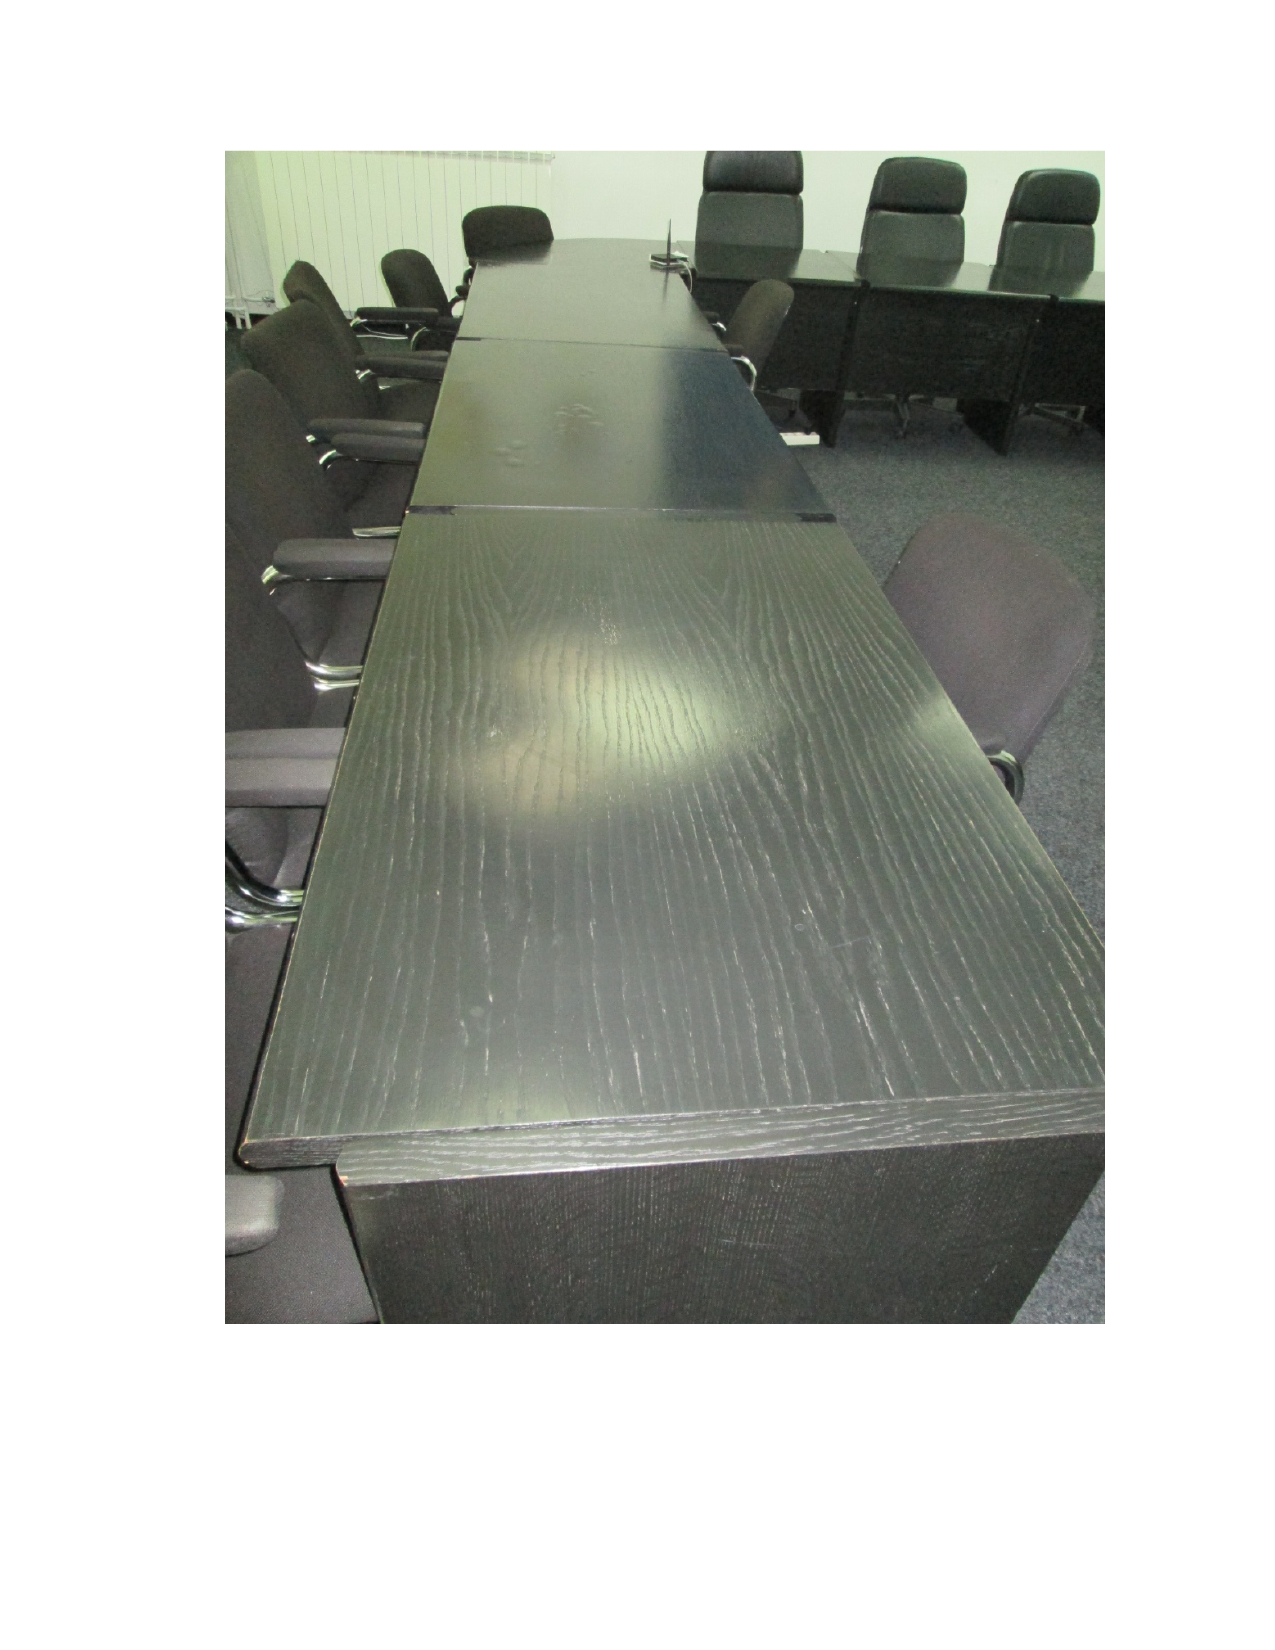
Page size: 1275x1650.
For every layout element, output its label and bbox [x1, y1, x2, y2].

picture [225, 152, 1105, 1323]
